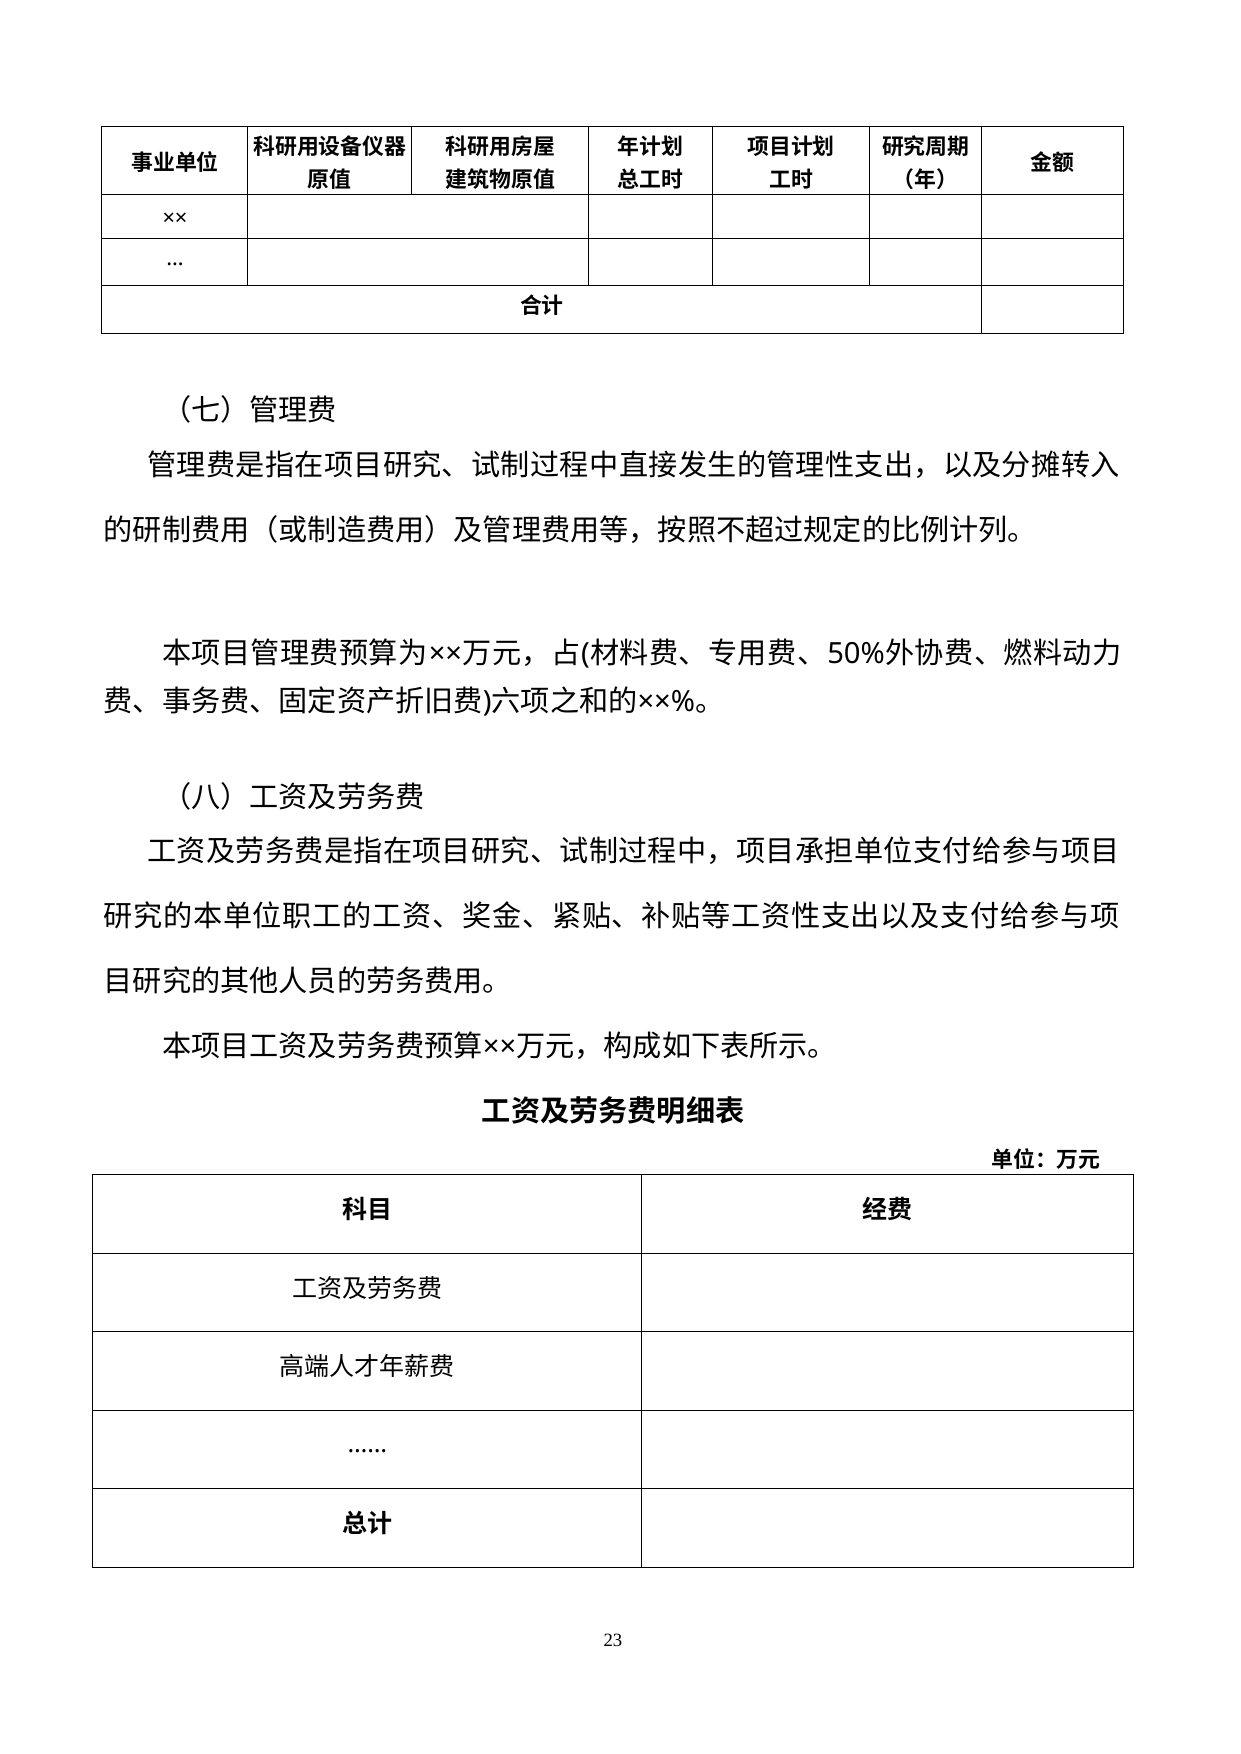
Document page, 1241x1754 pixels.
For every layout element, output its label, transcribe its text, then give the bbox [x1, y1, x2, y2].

text 本项目工资及劳务费预算××万元，构成如下表所示。 [103, 1012, 1122, 1077]
text 工资及劳务费是指在项目研究、试制过程中，项目承担单位支付给参与项目研究的本单位职工的工资、奖金、紧贴、补贴等工资性支出以及支付给参与项目研究的其他人员的劳务费用。 [103, 817, 1122, 1012]
table_cell [870, 195, 981, 238]
table_cell 高端人才年薪费 [93, 1332, 641, 1410]
table_cell [642, 1332, 1133, 1410]
table_header 经费 [642, 1175, 1133, 1253]
table_cell [642, 1254, 1133, 1331]
table_cell …… [93, 1411, 641, 1488]
table_cell [713, 239, 869, 285]
table_header 金额 [982, 127, 1123, 194]
table_cell [248, 195, 588, 238]
text （八）工资及劳务费 [103, 769, 1122, 817]
table_cell 总计 [93, 1489, 641, 1567]
text （七）管理费 [103, 382, 1122, 430]
table_header 项目计划 工时 [713, 127, 869, 194]
table_cell 合计 [102, 286, 981, 333]
table_cell [642, 1489, 1133, 1567]
table_cell [982, 195, 1123, 238]
table_cell [589, 239, 712, 285]
table_cell [870, 239, 981, 285]
table_cell … [102, 239, 247, 285]
text 本项目管理费预算为××万元，占(材料费、专用费、50%外协费、燃料动力费、事务费、固定资产折旧费)六项之和的××%。 [103, 625, 1122, 721]
table_header 研究周期 （年） [870, 127, 981, 194]
table_cell 工资及劳务费 [93, 1254, 641, 1331]
text 管理费是指在项目研究、试制过程中直接发生的管理性支出，以及分摊转入的研制费用（或制造费用）及管理费用等，按照不超过规定的比例计列。 [103, 430, 1122, 560]
text 单位：万元 [103, 1142, 1100, 1174]
table_header 科研用房屋 建筑物原值 [412, 127, 588, 194]
table_header 事业单位 [102, 127, 247, 194]
text 工资及劳务费明细表 [103, 1077, 1122, 1142]
table_cell [982, 239, 1123, 285]
table_header 科研用设备仪器原值 [248, 127, 411, 194]
table_cell [589, 195, 712, 238]
table_cell [982, 286, 1123, 333]
table_header 年计划 总工时 [589, 127, 712, 194]
table_cell [642, 1411, 1133, 1488]
table_cell [248, 239, 588, 285]
table_cell ×× [102, 195, 247, 238]
table_cell [713, 195, 869, 238]
table_header 科目 [93, 1175, 641, 1253]
